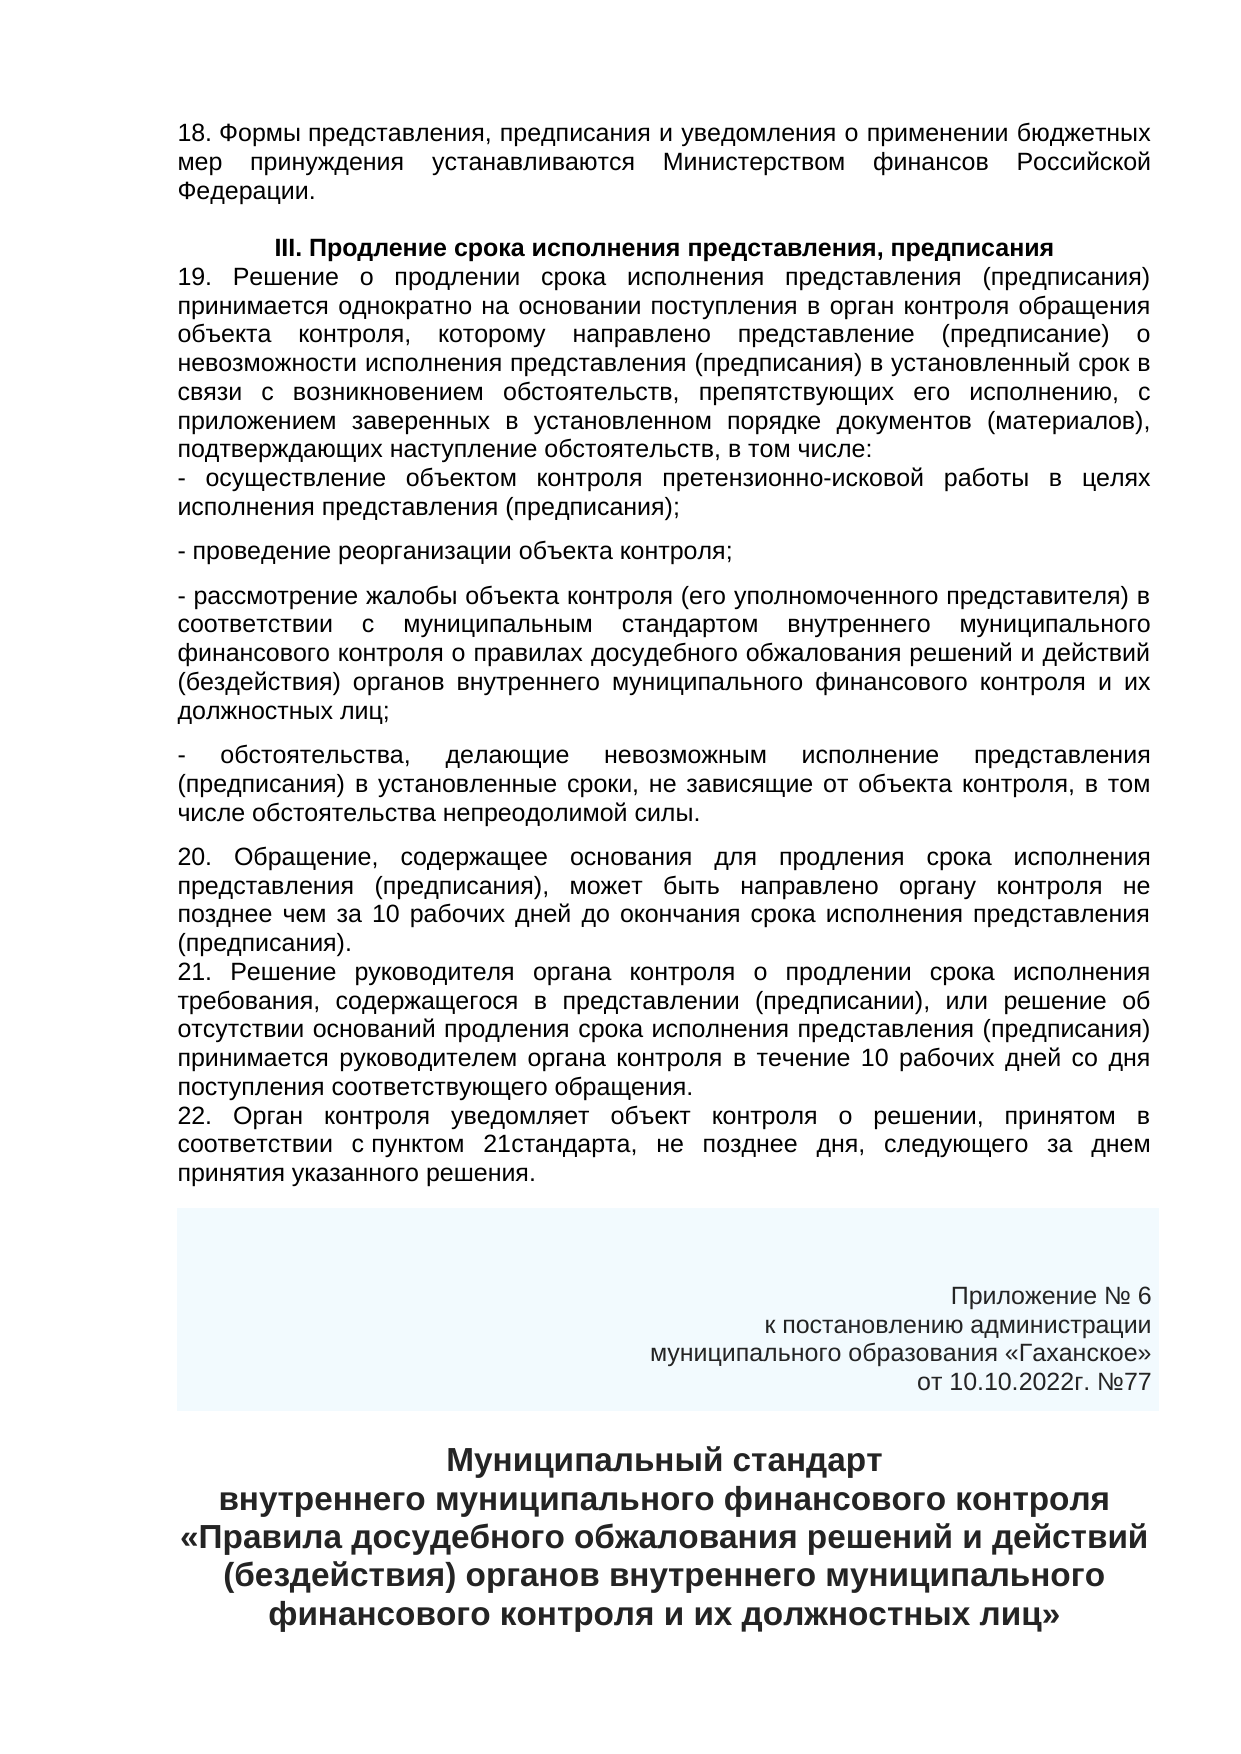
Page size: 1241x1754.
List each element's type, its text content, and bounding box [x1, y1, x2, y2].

text - обстоятельства, делающие невозможным исполнение представления (предписания) в установленные сроки, не зависящие от объекта контроля, в том числе обстоятельства непреодолимой силы. [177, 740, 1152, 826]
text 21. Решение руководителя органа контроля о продлении срока исполнения требования, содержащегося в представлении (предписании), или решение об отсутствии оснований продления срока исполнения представления (предписания) принимается руководителем органа контроля в течение 10 рабочих дней со дня поступления соответствующего обращения. [177, 957, 1152, 1101]
text 19. Решение о продлении срока исполнения представления (предписания) принимается однократно на основании поступления в орган контроля обращения объекта контроля, которому направлено представление (предписание) о невозможности исполнения представления (предписания) в установленный срок в связи с возникновением обстоятельств, препятствующих его исполнению, с приложением заверенных в установленном порядке документов (материалов), подтверждающих наступление обстоятельств, в том числе: [177, 262, 1152, 463]
text III. Продление срока исполнения представления, предписания [177, 233, 1152, 262]
text Муниципальный стандарт [177, 1440, 1152, 1479]
text - рассмотрение жалобы объекта контроля (его уполномоченного представителя) в соответствии с муниципальным стандартом внутреннего муниципального финансового контроля о правилах досудебного обжалования решений и действий (бездействия) органов внутреннего муниципального финансового контроля и их должностных лиц; [177, 581, 1152, 724]
table_header Приложение № 6 к постановлению администрации муниципального образования «Гаханское» от 10.10.2022г. №77 [177, 1208, 1159, 1411]
text 20. Обращение, содержащее основания для продления срока исполнения представления (предписания), может быть направлено органу контроля не позднее чем за 10 рабочих дней до окончания срока исполнения представления (предписания). [177, 842, 1152, 957]
text - проведение реорганизации объекта контроля; [177, 536, 1152, 565]
text - осуществление объектом контроля претензионно-исковой работы в целях исполнения представления (предписания); [177, 463, 1152, 521]
text 18. Формы представления, предписания и уведомления о применении бюджетных мер принуждения устанавливаются Министерством финансов Российской Федерации. [177, 118, 1152, 204]
text 22. Орган контроля уведомляет объект контроля о решении, принятом в соответствии с пунктом 21стандарта, не позднее дня, следующего за днем принятия указанного решения. [177, 1101, 1152, 1187]
text внутреннего муниципального финансового контроля «Правила досудебного обжалования решений и действий (бездействия) органов внутреннего муниципального финансового контроля и их должностных лиц» [177, 1479, 1152, 1632]
